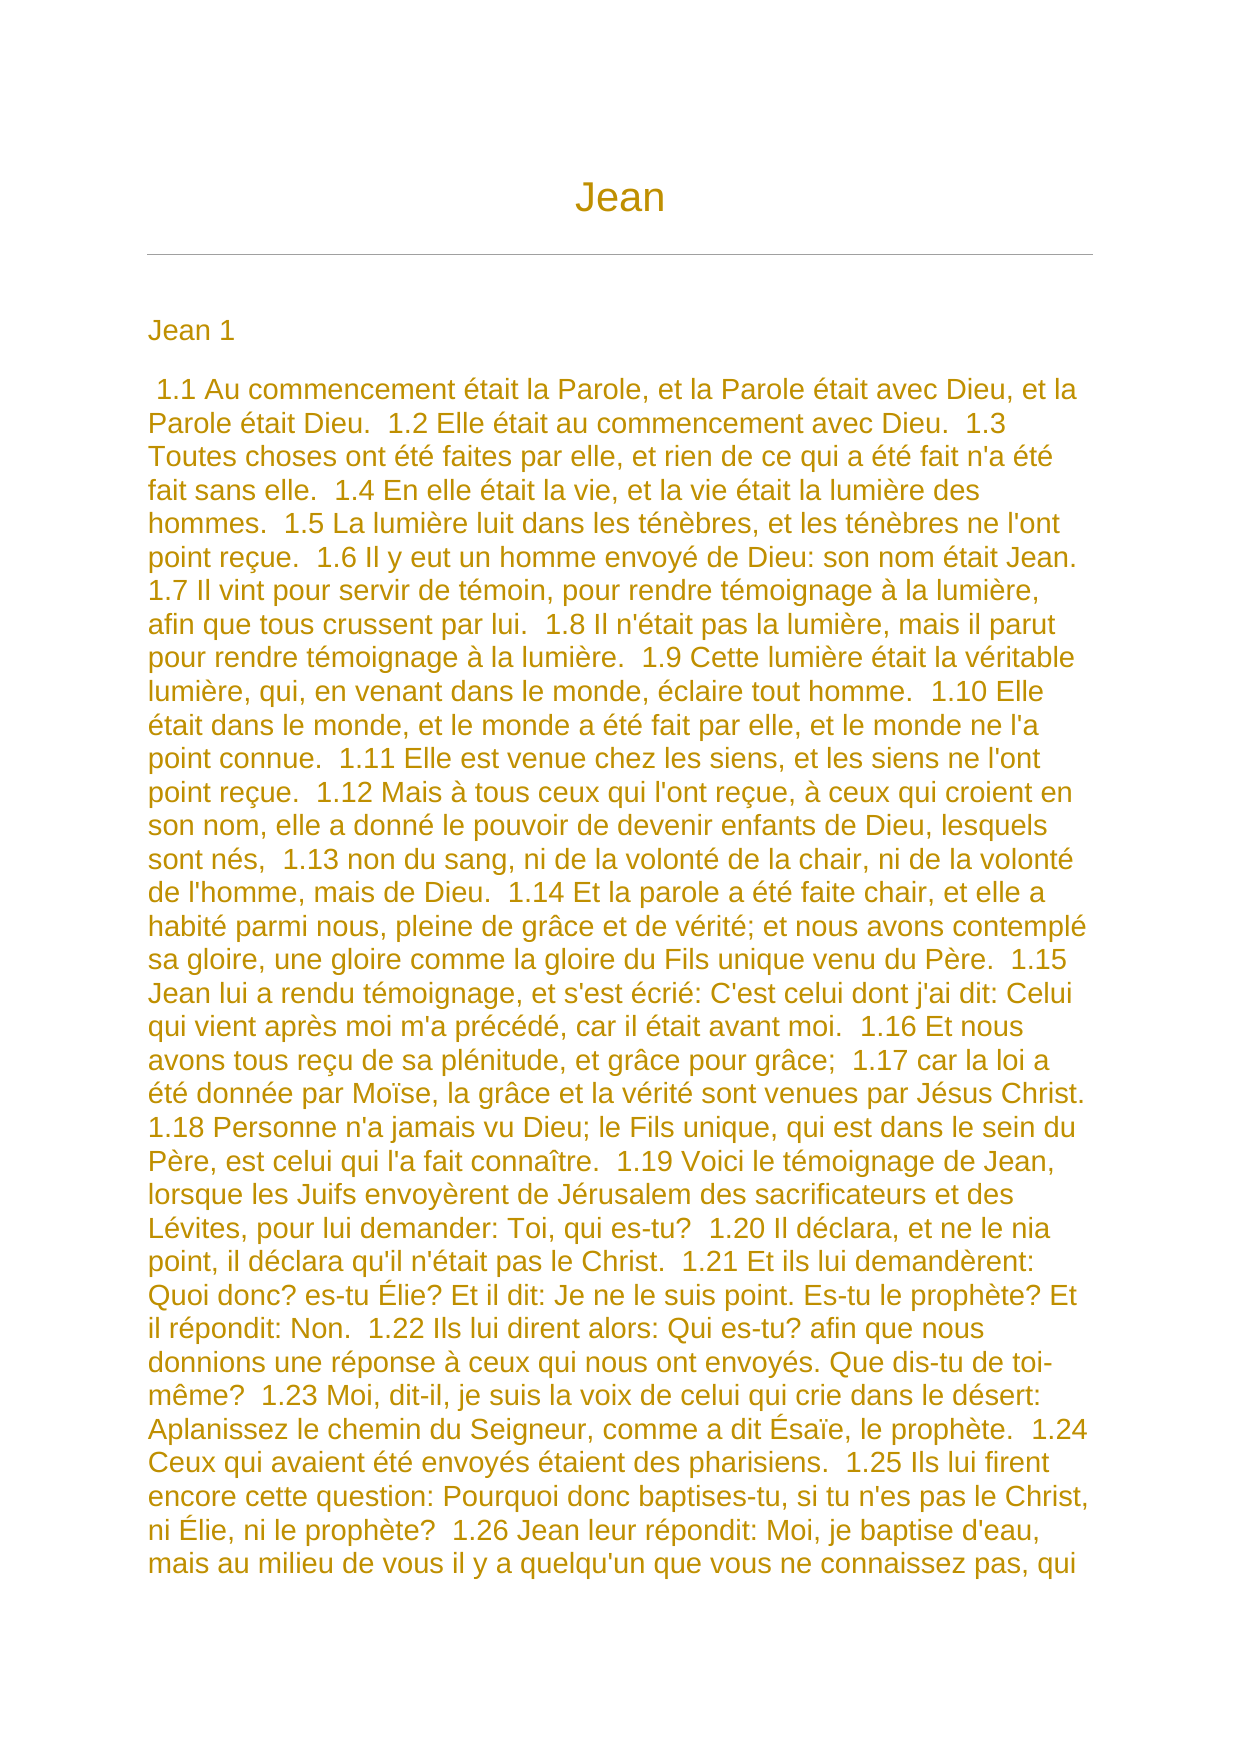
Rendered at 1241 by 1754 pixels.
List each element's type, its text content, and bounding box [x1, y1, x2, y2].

subtitle Jean [148, 173, 1093, 221]
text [148, 372, 1093, 1579]
subtitle Jean 1 [148, 312, 1093, 346]
